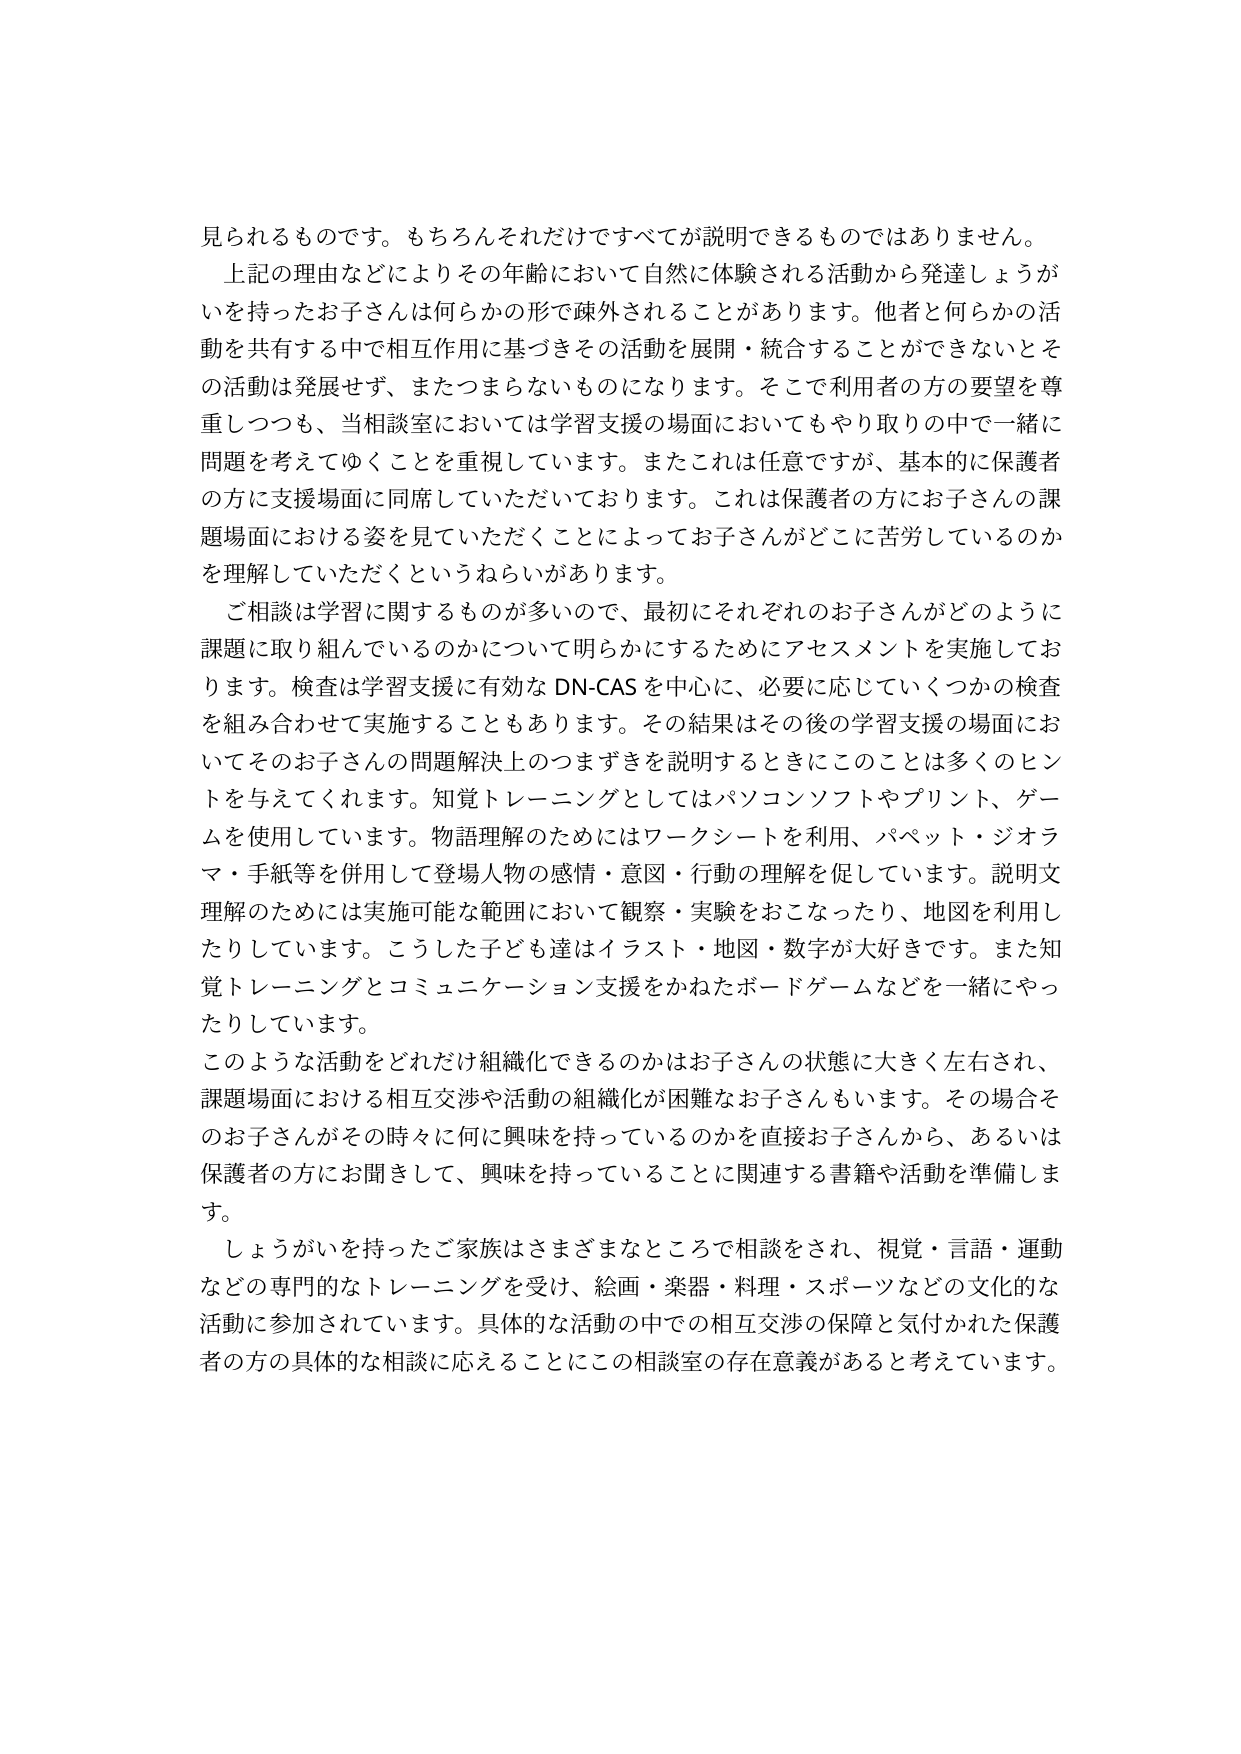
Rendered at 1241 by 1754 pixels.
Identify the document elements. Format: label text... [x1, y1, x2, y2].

text しょうがいを持ったご家族はさまざまなところで相談をされ、視覚・言語・運動などの専門的なトレーニングを受け、絵画・楽器・料理・スポーツなどの文化的な活動に参加されています。具体的な活動の中での相互交渉の保障と気付かれた保護者の方の具体的な相談に応えることにこの相談室の存在意義があると考えています。 [199, 1229, 1063, 1379]
text 上記の理由などによりその年齢において自然に体験される活動から発達しょうがいを持ったお子さんは何らかの形で疎外されることがあります。他者と何らかの活動を共有する中で相互作用に基づきその活動を展開・統合することができないとその活動は発展せず、またつまらないものになります。そこで利用者の方の要望を尊重しつつも、当相談室においては学習支援の場面においてもやり取りの中で一緒に問題を考えてゆくことを重視しています。またこれは任意ですが、基本的に保護者の方に支援場面に同席していただいております。これは保護者の方にお子さんの課題場面における姿を見ていただくことによってお子さんがどこに苦労しているのかを理解していただくというねらいがあります。 [177, 254, 1063, 592]
text ご相談は学習に関するものが多いので、最初にそれぞれのお子さんがどのように課題に取り組んでいるのかについて明らかにするためにアセスメントを実施しております。検査は学習支援に有効なDN-CASを中心に、必要に応じていくつかの検査を組み合わせて実施することもあります。その結果はその後の学習支援の場面においてそのお子さんの問題解決上のつまずきを説明するときにこのことは多くのヒントを与えてくれます。知覚トレーニングとしてはパソコンソフトやプリント、ゲームを使用しています。物語理解のためにはワークシートを利用、パペット・ジオラマ・手紙等を併用して登場人物の感情・意図・行動の理解を促しています。説明文理解のためには実施可能な範囲において観察・実験をおこなったり、地図を利用したりしています。こうした子ども達はイラスト・地図・数字が大好きです。また知覚トレーニングとコミュニケーション支援をかねたボードゲームなどを一緒にやったりしています。 [177, 592, 1063, 1042]
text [177, 217, 1063, 254]
text このような活動をどれだけ組織化できるのかはお子さんの状態に大きく左右され、課題場面における相互交渉や活動の組織化が困難なお子さんもいます。その場合そのお子さんがその時々に何に興味を持っているのかを直接お子さんから、あるいは保護者の方にお聞きして、興味を持っていることに関連する書籍や活動を準備します。 [177, 1042, 1063, 1229]
